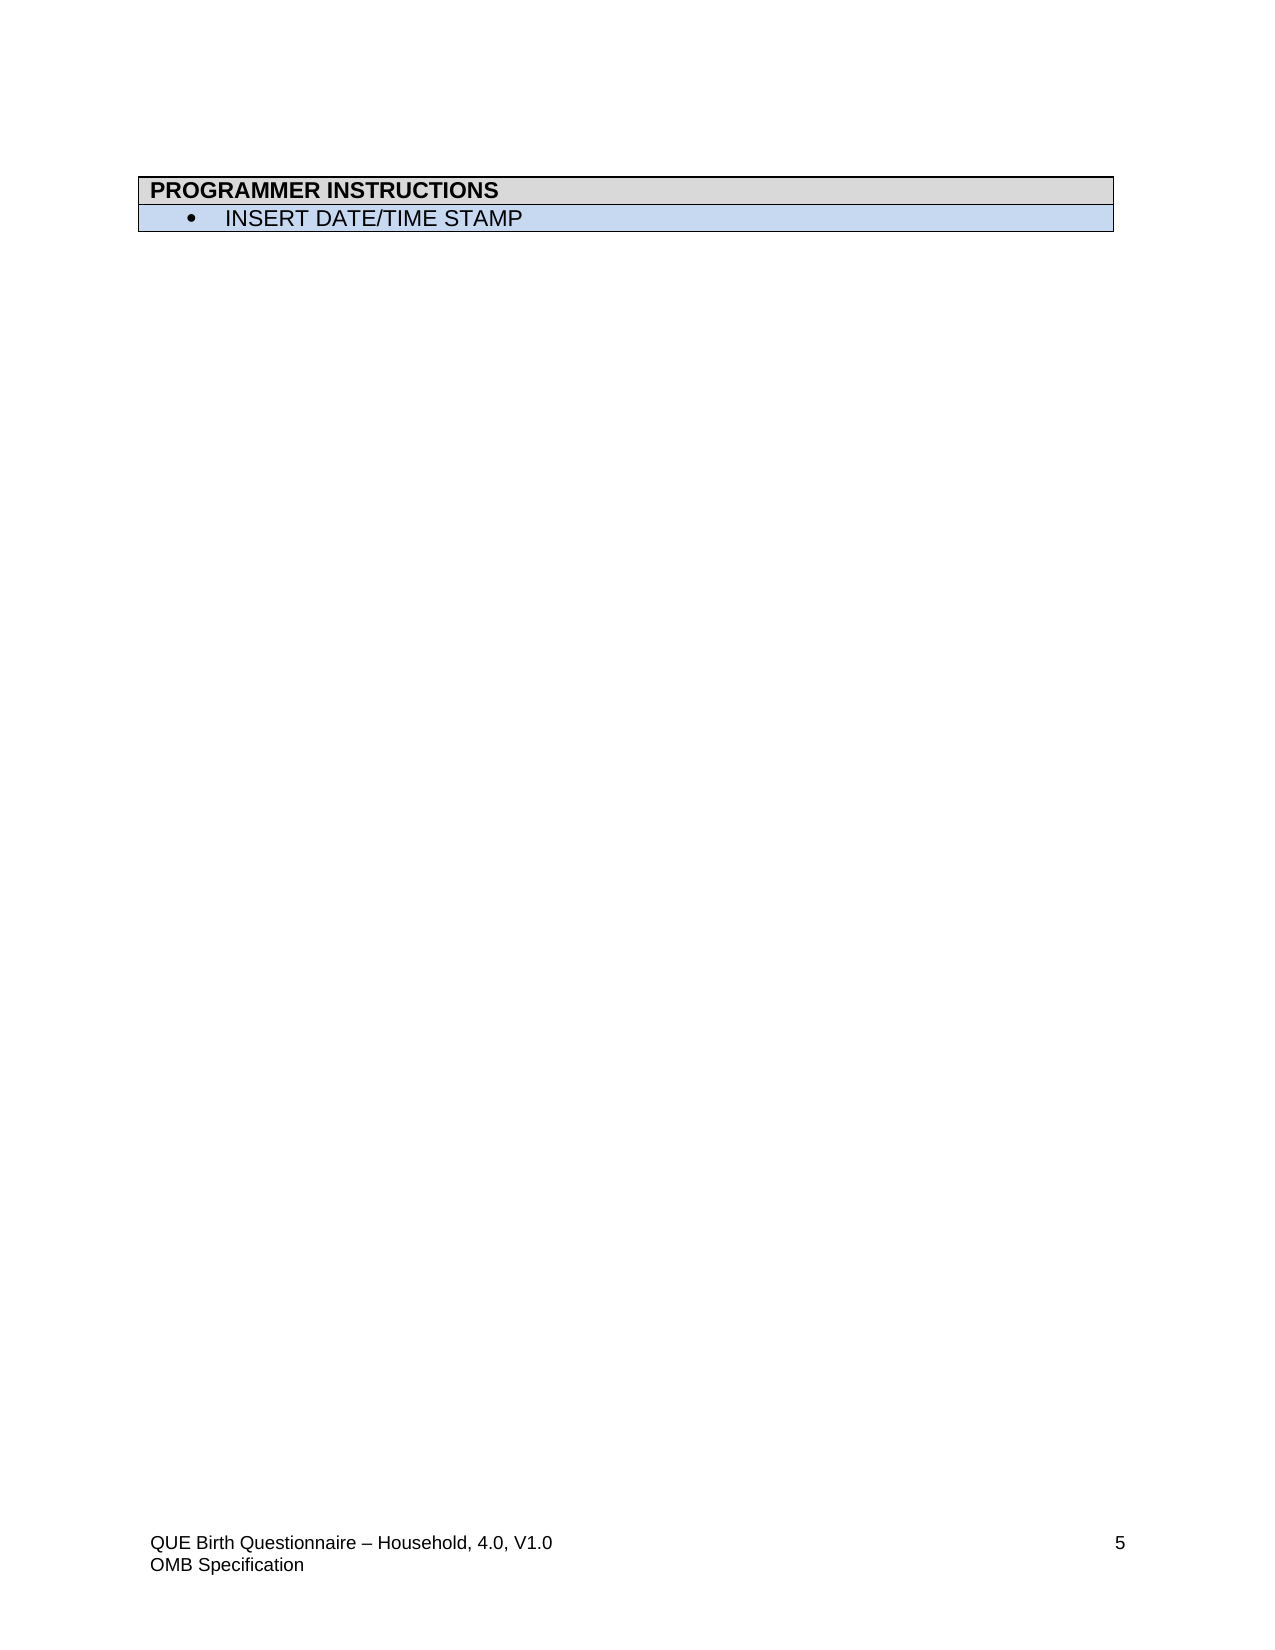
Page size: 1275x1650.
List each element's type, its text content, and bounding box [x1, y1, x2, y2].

table_header PROGRAMMER INSTRUCTIONS [139, 178, 1113, 204]
table_cell INSERT DATE/TIME STAMP [139, 205, 1113, 231]
